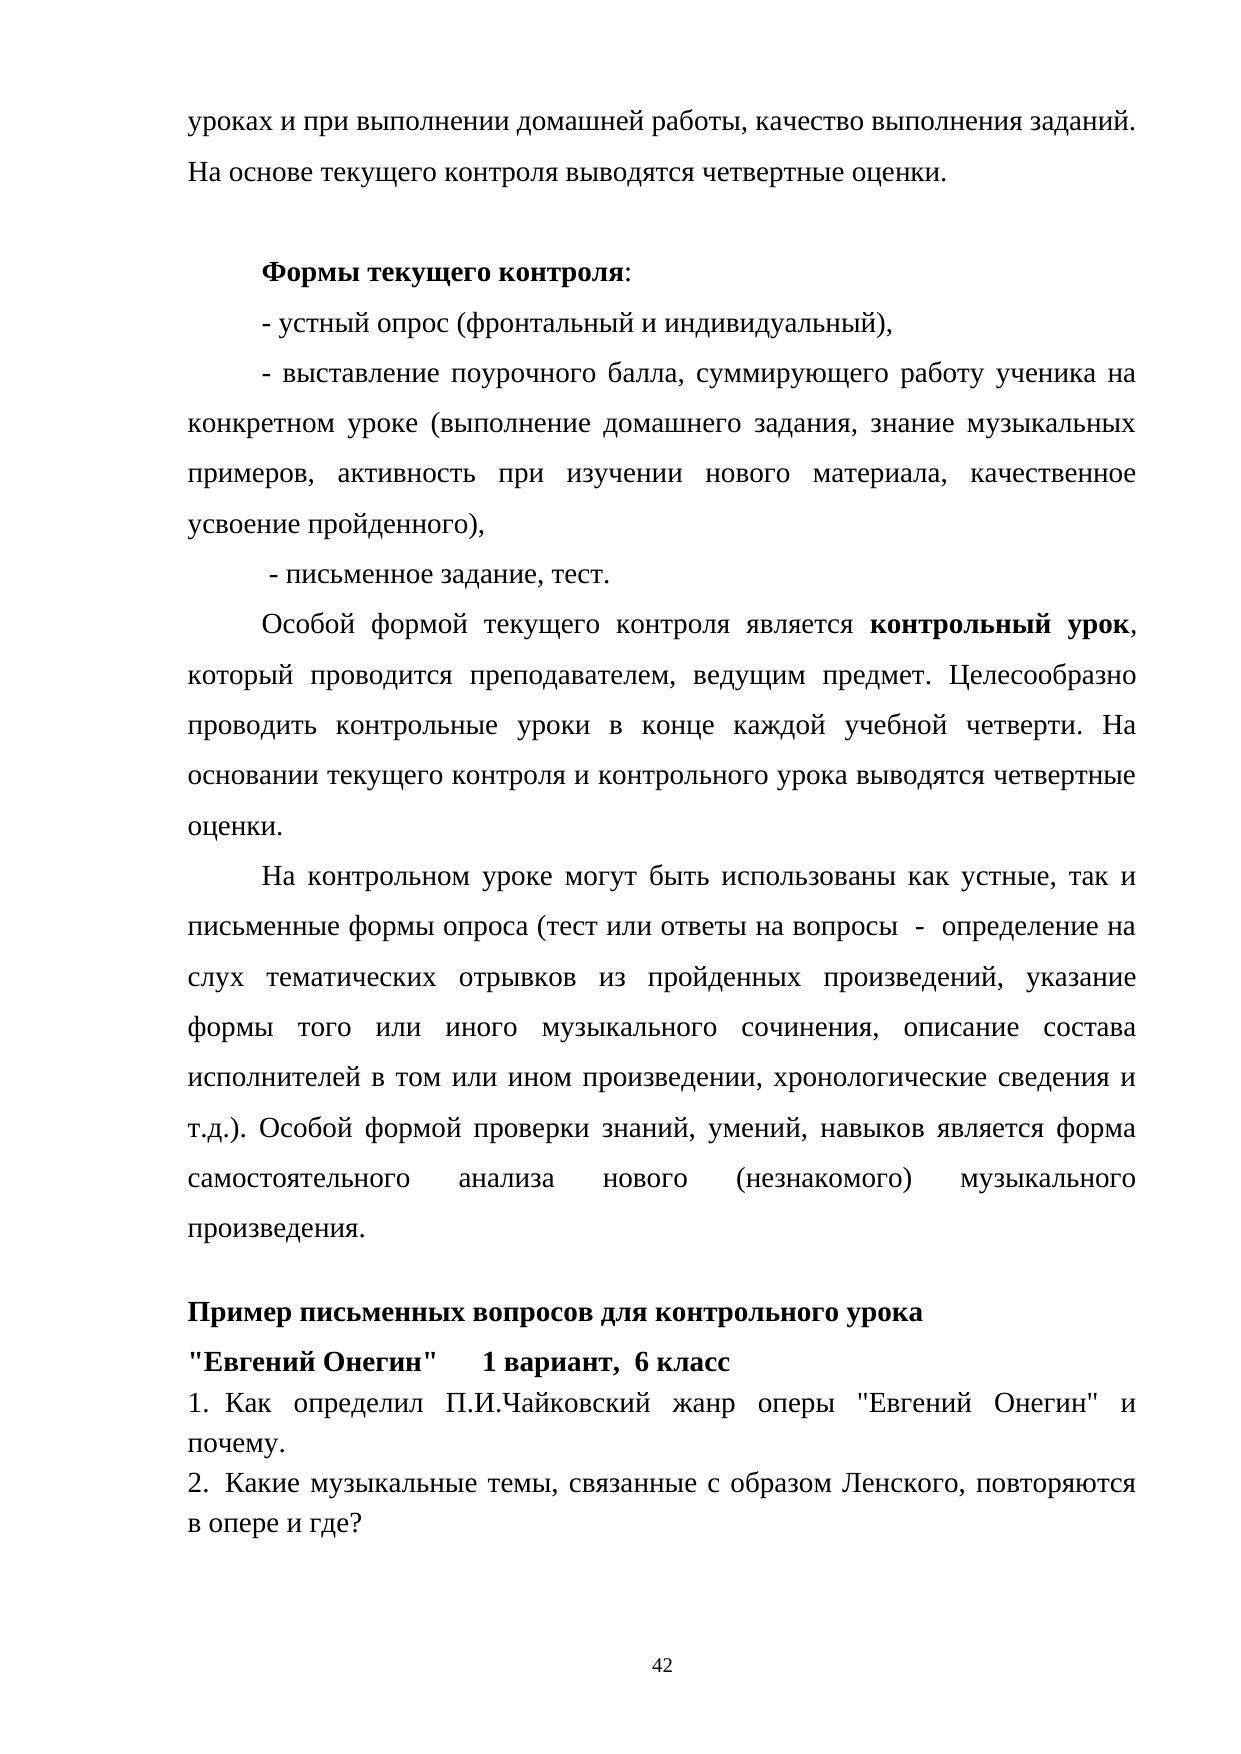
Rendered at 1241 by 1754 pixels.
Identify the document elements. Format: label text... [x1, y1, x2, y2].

text Формы текущего контроля: [187, 254, 1137, 288]
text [187, 103, 1137, 187]
text - выставление поурочного балла, суммирующего работу ученика на конкретном уроке (выполнение домашнего задания, знание музыкальных примеров, активность при изучении нового материала, качественное усвоение пройденного), [187, 355, 1137, 539]
text На контрольном уроке могут быть использованы как устные, так и письменные формы опроса (тест или ответы на вопросы - определение на слух тематических отрывков из пройденных произведений, указание формы того или иного музыкального сочинения, описание состава исполнителей в том или ином произведении, хронологические сведения и т.д.). Особой формой проверки знаний, умений, навыков является форма самостоятельного анализа нового (незнакомого) музыкального произведения. [187, 858, 1137, 1244]
list Как определил П.И.Чайковский жанр оперы "Евгений Онегин" и почему. [187, 1385, 1137, 1458]
list Какие музыкальные темы, связанные с образом Ленского, повторяются в опере и где? [187, 1465, 1137, 1539]
text - устный опрос (фронтальный и индивидуальный), [187, 305, 1137, 338]
text Пример письменных вопросов для контрольного урока [187, 1294, 1137, 1328]
text - письменное задание, тест. [187, 556, 1137, 590]
text "Евгений Онегин" 1 вариант, 6 класс [187, 1344, 1137, 1378]
text Особой формой текущего контроля является контрольный урок, который проводится преподавателем, ведущим предмет. Целесообразно проводить контрольные уроки в конце каждой учебной четверти. На основании текущего контроля и контрольного урока выводятся четвертные оценки. [187, 607, 1137, 841]
